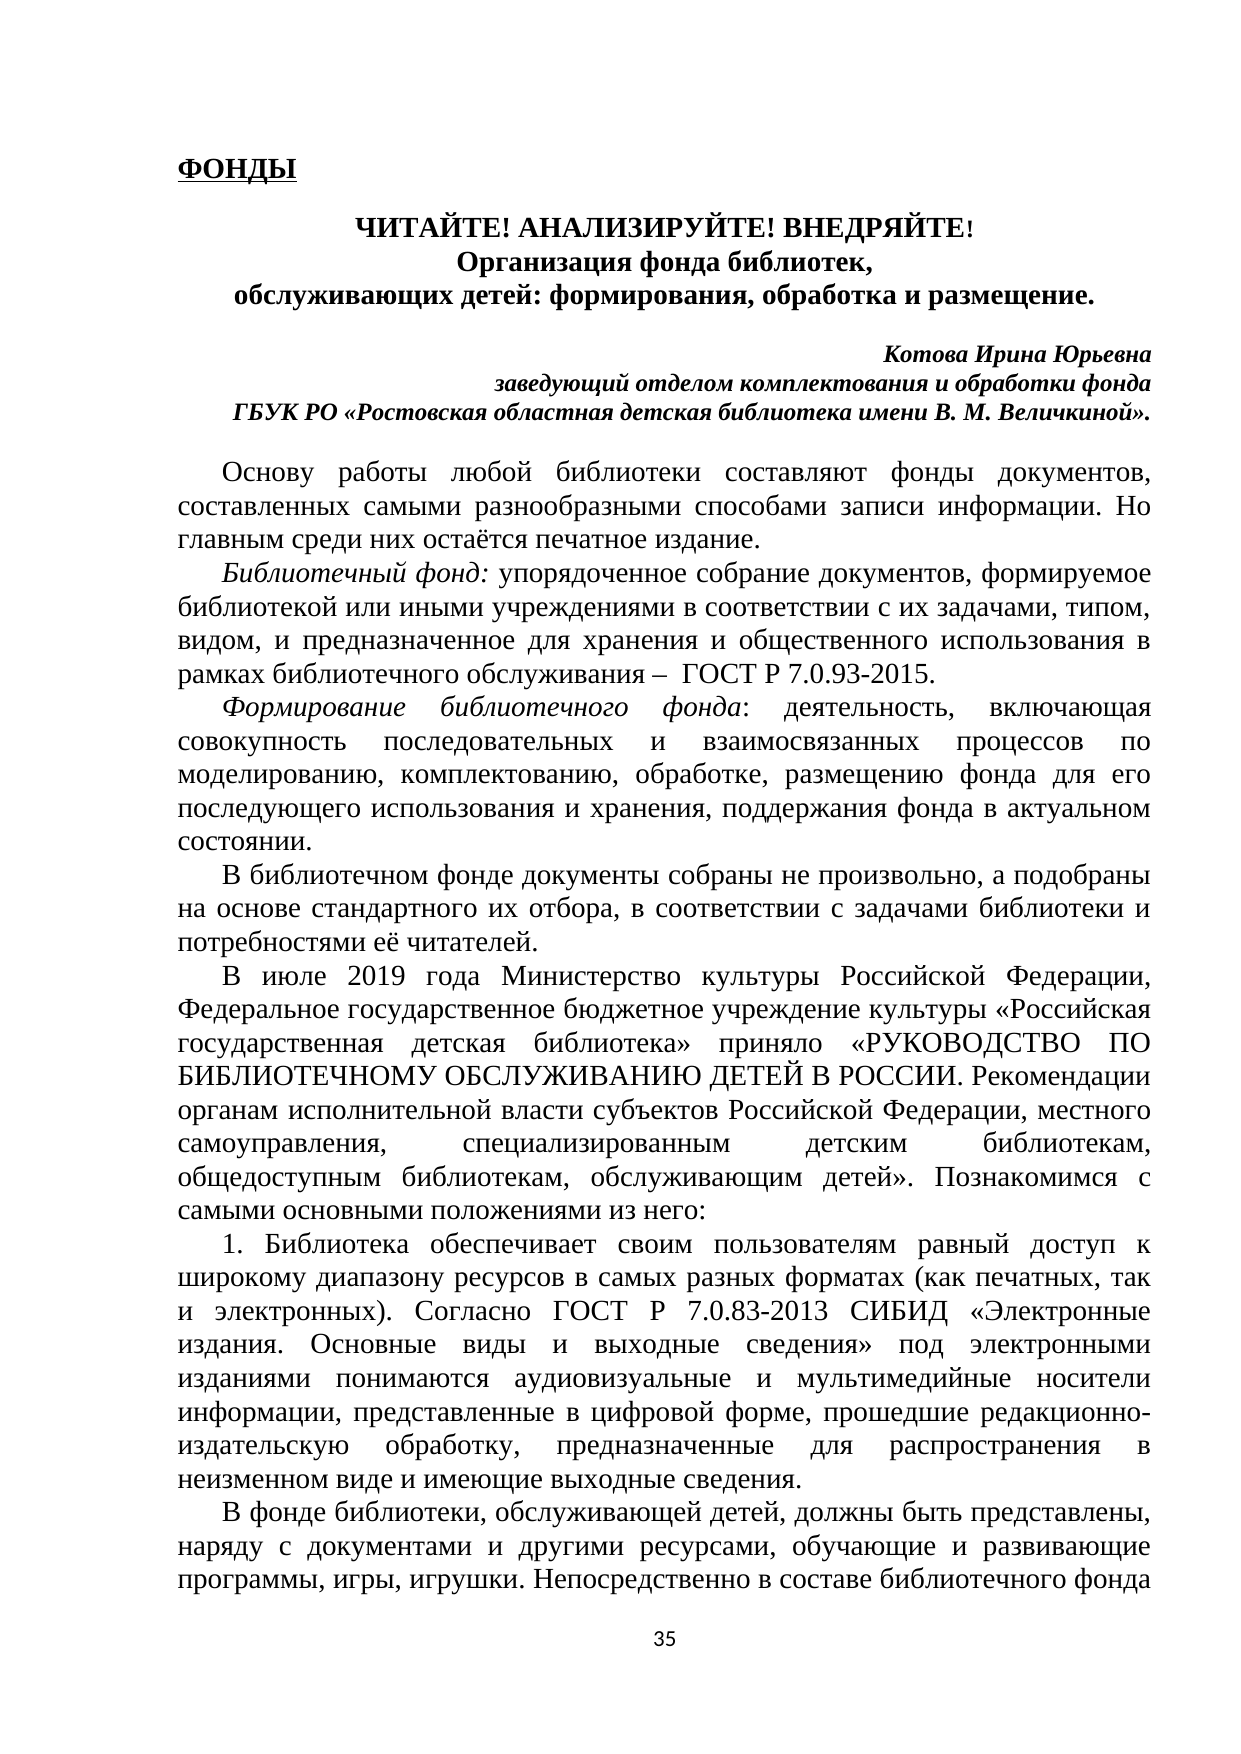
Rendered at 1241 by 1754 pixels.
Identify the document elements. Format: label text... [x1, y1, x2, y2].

text обслуживающих детей: формирования, обработка и размещение. [177, 277, 1152, 311]
text Формирование библиотечного фонда: деятельность, включающая совокупность последовательных и взаимосвязанных процессов по моделированию, комплектованию, обработке, размещению фонда для его последующего использования и хранения, поддержания фонда в актуальном состоянии. [177, 689, 1152, 857]
text ГБУК РО «Ростовская областная детская библиотека имени В. М. Величкиной». [177, 397, 1152, 426]
text заведующий отделом комплектования и обработки фонда [177, 368, 1152, 397]
text Основу работы любой библиотеки составляют фонды документов, составленных самыми разнообразными способами записи информации. Но главным среди них остаётся печатное издание. [177, 454, 1152, 555]
text Организация фонда библиотек, [177, 244, 1152, 277]
text Библиотечный фонд: упорядоченное собрание документов, формируемое библиотекой или иными учреждениями в соответствии с их задачами, типом, видом, и предназначенное для хранения и общественного использования в рамках библиотечного обслуживания – ГОСТ Р 7.0.93-2015. [177, 555, 1152, 689]
text В июле 2019 года Министерство культуры Российской Федерации, Федеральное государственное бюджетное учреждение культуры «Российская государственная детская библиотека» приняло «РУКОВОДСТВО ПО БИБЛИОТЕЧНОМУ ОБСЛУЖИВАНИЮ ДЕТЕЙ В РОССИИ. Рекомендации органам исполнительной власти субъектов Российской Федерации, местного самоуправления, специализированным детским библиотекам, общедоступным библиотекам, обслуживающим детей». Познакомимся с самыми основными положениями из него: [177, 958, 1152, 1226]
text ФОНДЫ [177, 152, 1152, 185]
text ЧИТАЙТЕ! АНАЛИЗИРУЙТЕ! ВНЕДРЯЙТЕ! [177, 210, 1152, 244]
text В библиотечном фонде документы собраны не произвольно, а подобраны на основе стандартного их отбора, в соответствии с задачами библиотеки и потребностями её читателей. [177, 857, 1152, 958]
text Котова Ирина Юрьевна [177, 339, 1152, 368]
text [177, 1494, 1152, 1595]
text 1. Библиотека обеспечивает своим пользователям равный доступ к широкому диапазону ресурсов в самых разных форматах (как печатных, так и электронных). Согласно ГОСТ Р 7.0.83-2013 СИБИД «Электронные издания. Основные виды и выходные сведения» под электронными изданиями понимаются аудиовизуальные и мультимедийные носители информации, представленные в цифровой форме, прошедшие редакционно-издательскую обработку, предназначенные для распространения в неизменном виде и имеющие выходные сведения. [177, 1226, 1152, 1494]
